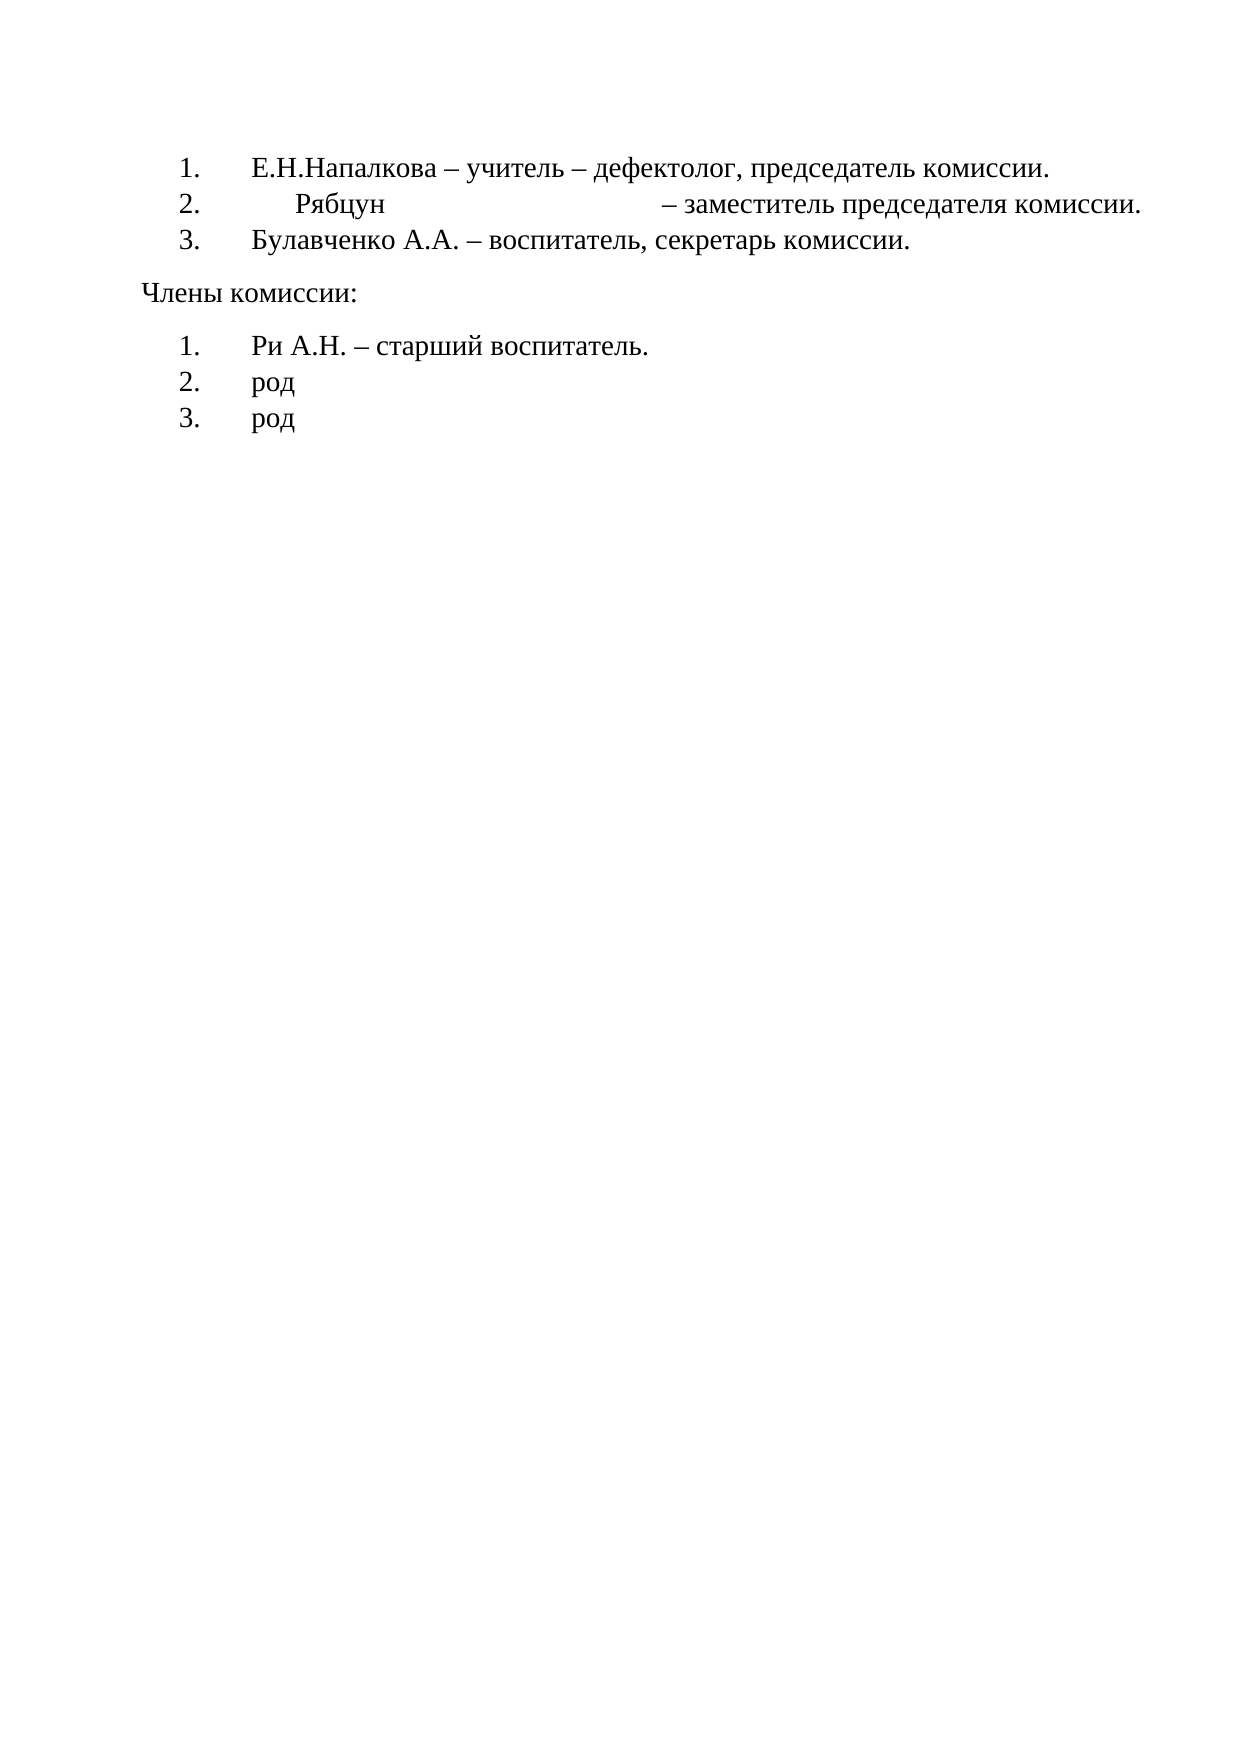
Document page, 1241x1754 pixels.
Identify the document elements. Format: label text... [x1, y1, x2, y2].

list Булавченко А.А. – воспитатель, секретарь комиссии. [178, 222, 1181, 256]
list Рябцун – заместитель председателя комиссии. [178, 186, 1181, 220]
list род [178, 400, 1181, 434]
list род [178, 364, 1181, 398]
list Ри А.Н. – старший воспитатель. [178, 328, 1181, 361]
text Члены комиссии: [141, 275, 1181, 309]
list Е.Н.Напалкова – учитель – дефектолог, председатель комиссии. [178, 150, 1181, 183]
